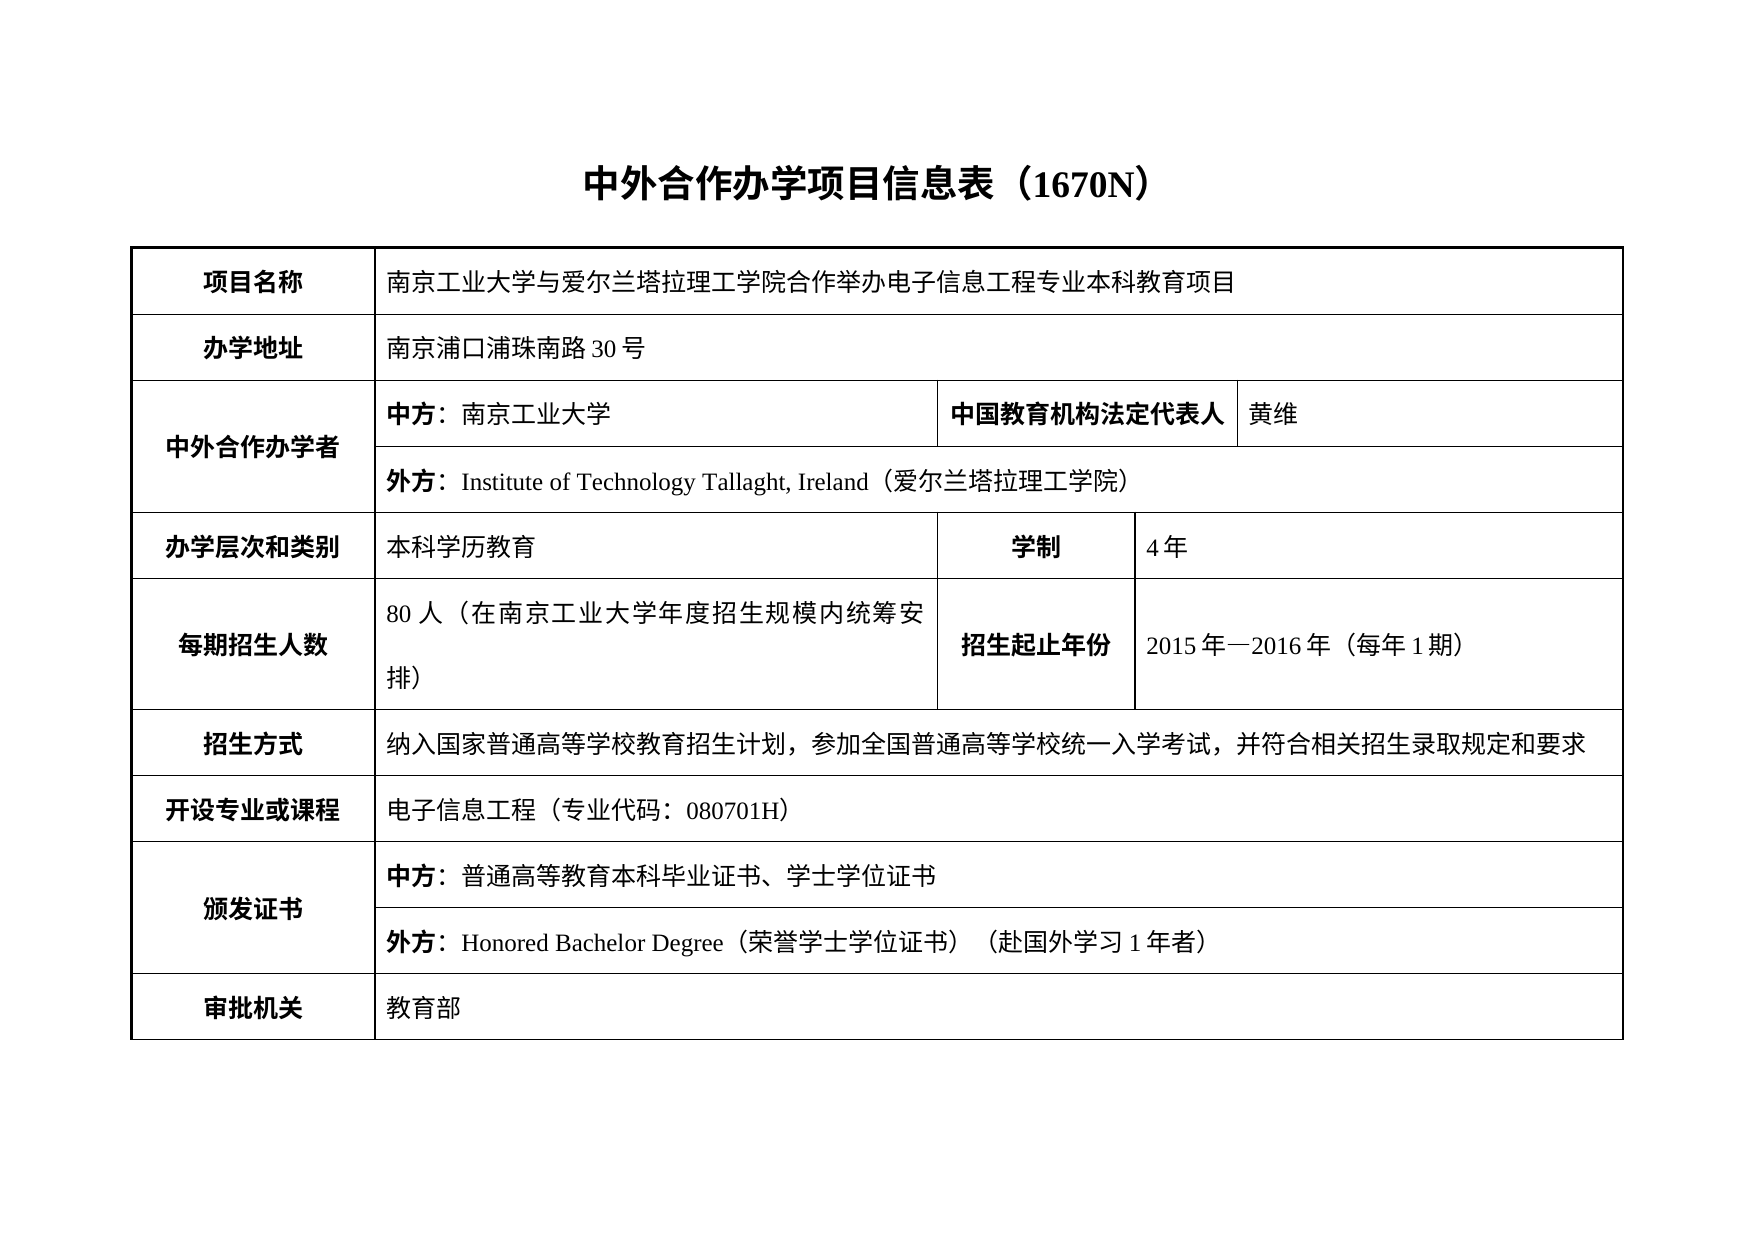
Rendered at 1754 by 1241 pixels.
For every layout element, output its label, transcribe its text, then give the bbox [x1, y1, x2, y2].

table_cell 中方：普通高等教育本科毕业证书、学士学位证书 [376, 842, 1622, 907]
table_cell 办学地址 [133, 315, 374, 379]
table_cell 中外合作办学者 [133, 381, 374, 512]
table_cell 本科学历教育 [376, 513, 937, 578]
table_cell 招生方式 [133, 710, 374, 775]
table_cell 学制 [938, 513, 1134, 578]
table_cell 招生起止年份 [938, 579, 1134, 709]
table_cell 审批机关 [133, 974, 374, 1039]
table_cell 中国教育机构法定代表人 [938, 381, 1237, 446]
table_cell 黄维 [1238, 381, 1622, 446]
text 中外合作办学项目信息表（1670N） [150, 149, 1604, 214]
table_cell 办学层次和类别 [133, 513, 374, 578]
table_cell 教育部 [376, 974, 1622, 1039]
table_cell 南京浦口浦珠南路30号 [376, 315, 1622, 379]
table_cell 颁发证书 [133, 842, 374, 973]
table_cell 80人（在南京工业大学年度招生规模内统筹安排） [376, 579, 937, 709]
table_cell 每期招生人数 [133, 579, 374, 709]
table_cell 开设专业或课程 [133, 776, 374, 841]
table_cell 纳入国家普通高等学校教育招生计划，参加全国普通高等学校统一入学考试，并符合相关招生录取规定和要求 [376, 710, 1622, 775]
table_cell 外方：Honored Bachelor Degree（荣誉学士学位证书）（赴国外学习1年者） [376, 908, 1622, 973]
table_cell 中方：南京工业大学 [376, 381, 937, 446]
table_header 南京工业大学与爱尔兰塔拉理工学院合作举办电子信息工程专业本科教育项目 [376, 249, 1622, 313]
table_cell 2015年—2016年（每年1期） [1136, 579, 1622, 709]
table_cell 4年 [1136, 513, 1622, 578]
table_header 项目名称 [133, 249, 374, 313]
table_cell 电子信息工程（专业代码：080701H） [376, 776, 1622, 841]
table_cell 外方：Institute of Technology Tallaght, Ireland（爱尔兰塔拉理工学院） [376, 447, 1622, 512]
